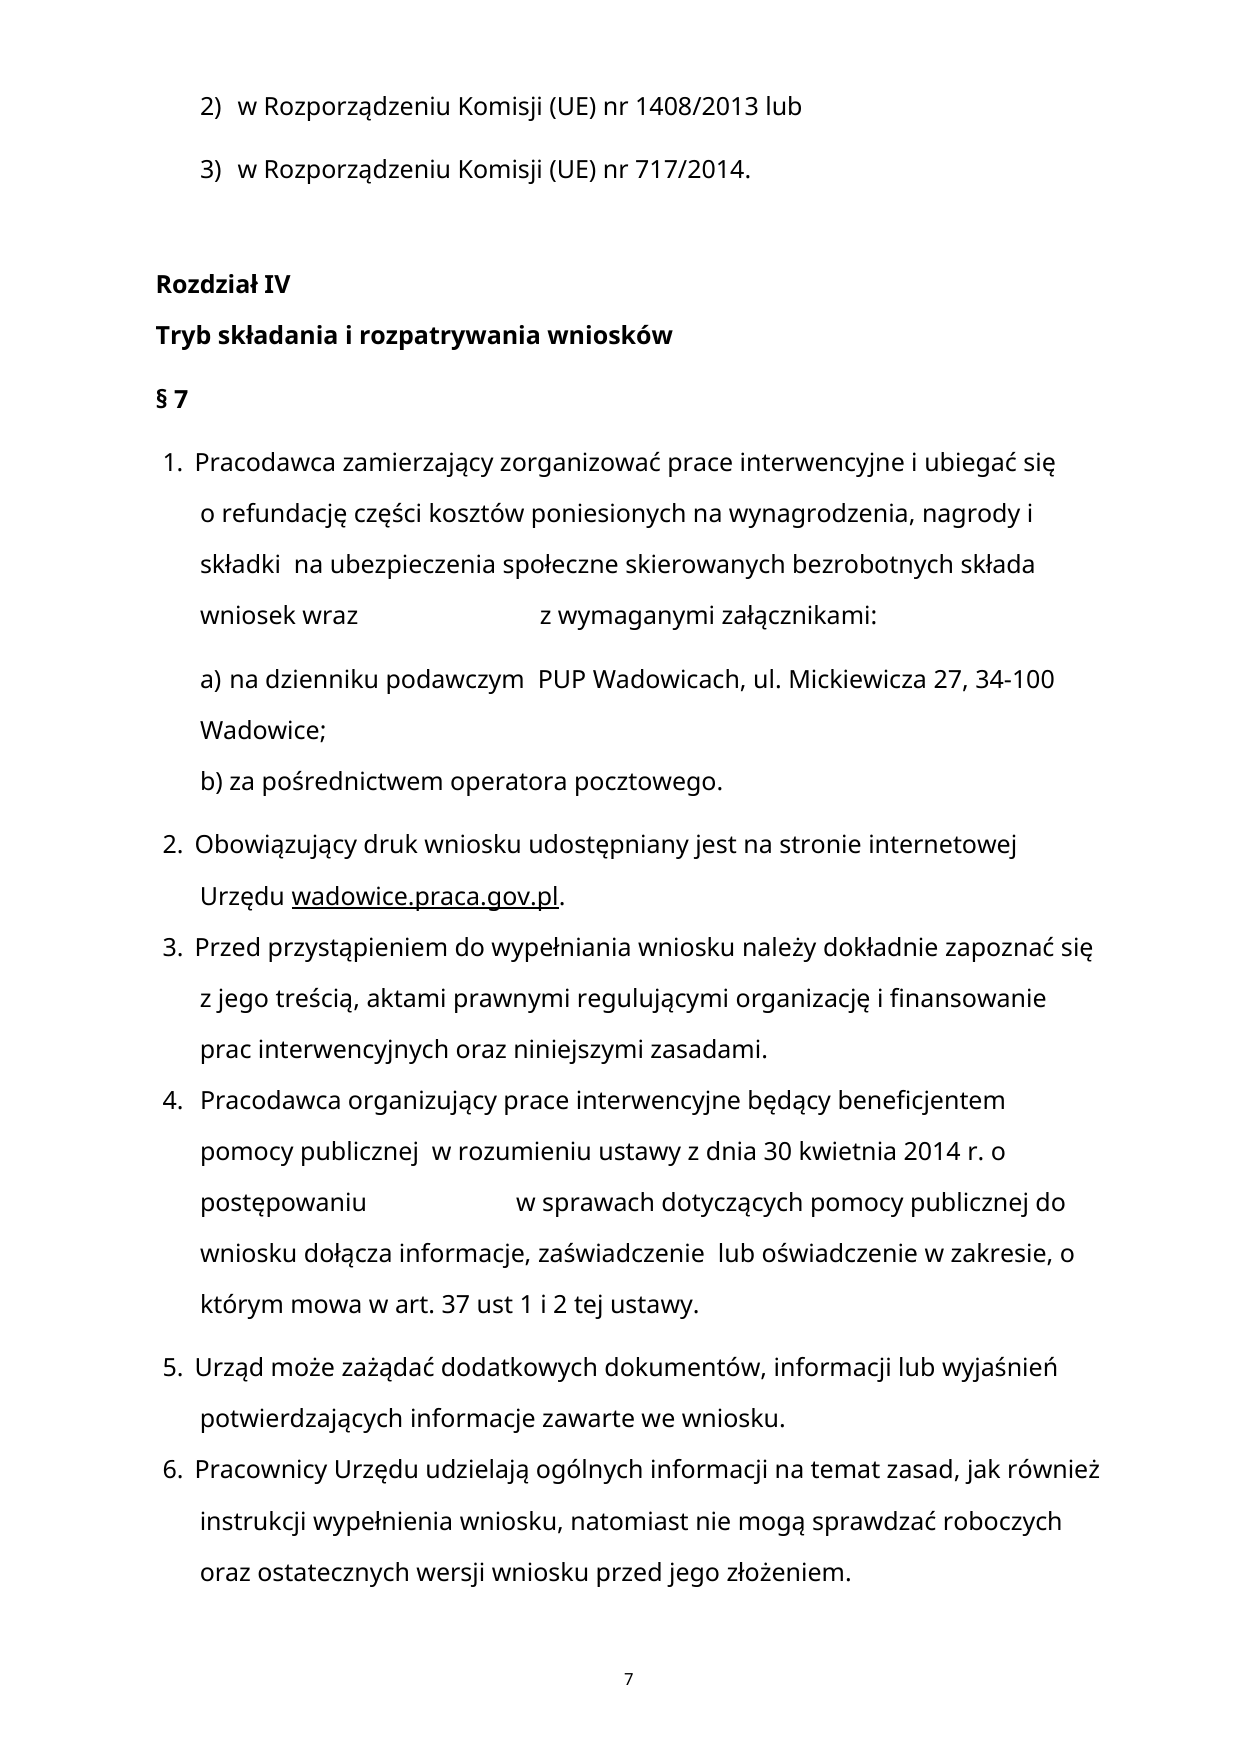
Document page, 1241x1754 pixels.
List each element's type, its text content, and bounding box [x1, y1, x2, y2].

text Rozdział IV [155, 267, 1099, 301]
list w Rozporządzeniu Komisji (UE) nr 1408/2013 lub [200, 89, 1100, 123]
list Pracodawca zamierzający zorganizować prace interwencyjne i ubiegać się o refundację części kosztów poniesionych na wynagrodzenia, nagrody i składki na ubezpieczenia społeczne skierowanych bezrobotnych składa wniosek wraz z wymaganymi załącznikami: [162, 445, 1102, 632]
list Pracodawca organizujący prace interwencyjne będący beneficjentem pomocy publicznej w rozumieniu ustawy z dnia 30 kwietnia 2014 r. o postępowaniu w sprawach dotyczących pomocy publicznej do wniosku dołącza informacje, zaświadczenie lub oświadczenie w zakresie, o którym mowa w art. 37 ust 1 i 2 tej ustawy. [162, 1082, 1099, 1321]
list za pośrednictwem operatora pocztowego. [200, 764, 1102, 798]
list na dzienniku podawczym PUP Wadowicach, ul. Mickiewicza 27, 34-100 Wadowice; [200, 662, 1102, 747]
text § 7 [155, 381, 1099, 415]
list Urząd może zażądać dodatkowych dokumentów, informacji lub wyjaśnień potwierdzających informacje zawarte we wniosku. [162, 1350, 1102, 1435]
list Przed przystąpieniem do wypełniania wniosku należy dokładnie zapoznać się z jego treścią, aktami prawnymi regulującymi organizację i finansowanie prac interwencyjnych oraz niniejszymi zasadami. [162, 929, 1102, 1065]
text Tryb składania i rozpatrywania wniosków [155, 318, 1099, 352]
list w Rozporządzeniu Komisji (UE) nr 717/2014. [200, 152, 1100, 186]
list Pracownicy Urzędu udzielają ogólnych informacji na temat zasad, jak również instrukcji wypełnienia wniosku, natomiast nie mogą sprawdzać roboczych oraz ostatecznych wersji wniosku przed jego złożeniem. [162, 1452, 1102, 1588]
list Obowiązujący druk wniosku udostępniany jest na stronie internetowej Urzędu wadowice.praca.gov.pl. [162, 827, 1102, 912]
